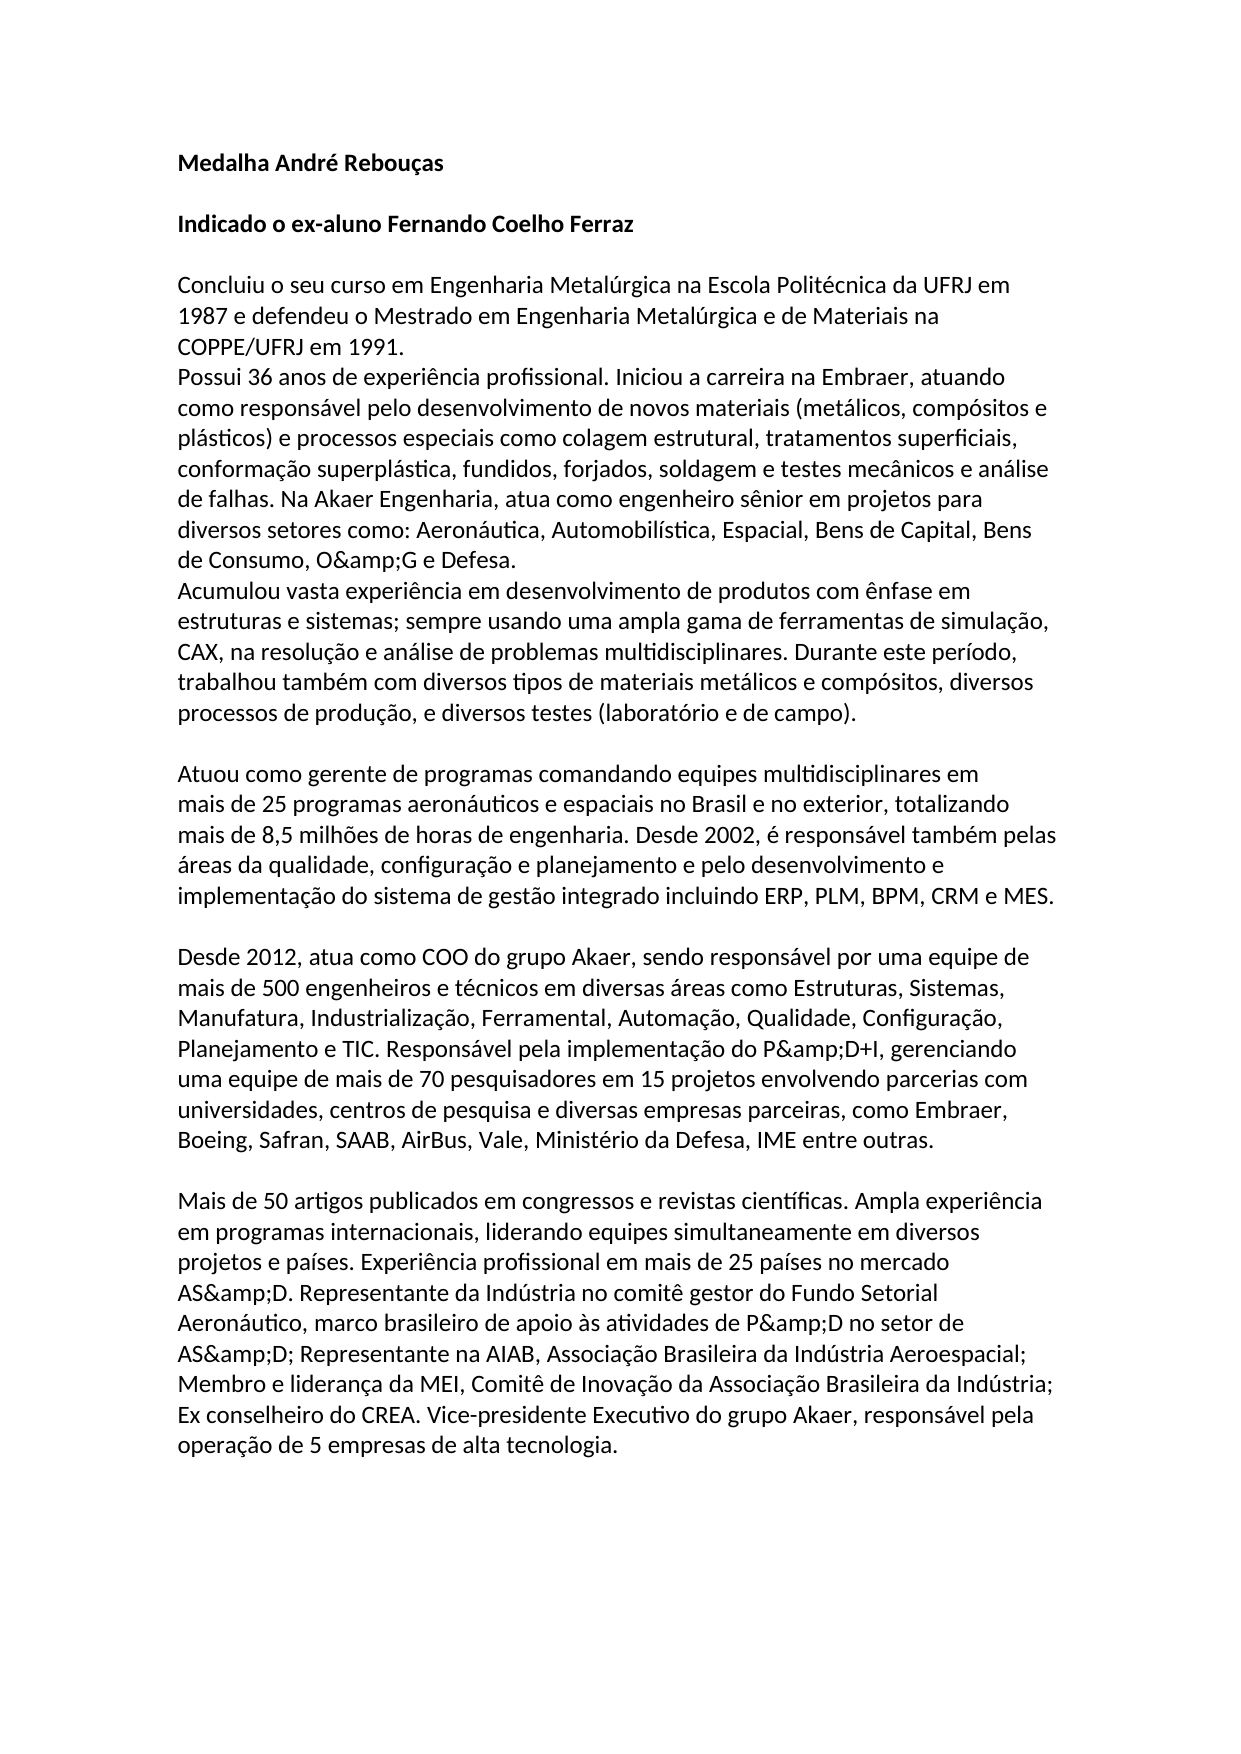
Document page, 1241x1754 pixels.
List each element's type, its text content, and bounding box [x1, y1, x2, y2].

text Possui 36 anos de experiência profissional. Iniciou a carreira na Embraer, atuando como responsável pelo desenvolvimento de novos materiais (metálicos, compósitos e plásticos) e processos especiais como colagem estrutural, tratamentos superficiais, conformação superplástica, fundidos, forjados, soldagem e testes mecânicos e análise de falhas. Na Akaer Engenharia, atua como engenheiro sênior em projetos para diversos setores como: Aeronáutica, Automobilística, Espacial, Bens de Capital, Bens de Consumo, O&amp;G e Defesa. [177, 361, 1063, 575]
text Indicado o ex-aluno Fernando Coelho Ferraz [177, 209, 1063, 239]
text Mais de 50 artigos publicados em congressos e revistas científicas. Ampla experiência em programas internacionais, liderando equipes simultaneamente em diversos projetos e países. Experiência profissional em mais de 25 países no mercado AS&amp;D. Representante da Indústria no comitê gestor do Fundo Setorial Aeronáutico, marco brasileiro de apoio às atividades de P&amp;D no setor de AS&amp;D; Representante na AIAB, Associação Brasileira da Indústria Aeroespacial; Membro e liderança da MEI, Comitê de Inovação da Associação Brasileira da Indústria; Ex conselheiro do CREA. Vice-presidente Executivo do grupo Akaer, responsável pela operação de 5 empresas de alta tecnologia. [177, 1185, 1063, 1460]
text Acumulou vasta experiência em desenvolvimento de produtos com ênfase em estruturas e sistemas; sempre usando uma ampla gama de ferramentas de simulação, CAX, na resolução e análise de problemas multidisciplinares. Durante este período, trabalhou também com diversos tipos de materiais metálicos e compósitos, diversos processos de produção, e diversos testes (laboratório e de campo). [177, 575, 1063, 727]
text mais de 25 programas aeronáuticos e espaciais no Brasil e no exterior, totalizando mais de 8,5 milhões de horas de engenharia. Desde 2002, é responsável também pelas áreas da qualidade, configuração e planejamento e pelo desenvolvimento e implementação do sistema de gestão integrado incluindo ERP, PLM, BPM, CRM e MES. [177, 788, 1063, 911]
text universidades, centros de pesquisa e diversas empresas parceiras, como Embraer, Boeing, Safran, SAAB, AirBus, Vale, Ministério da Defesa, IME entre outras. [177, 1094, 1063, 1155]
text Desde 2012, atua como COO do grupo Akaer, sendo responsável por uma equipe de mais de 500 engenheiros e técnicos em diversas áreas como Estruturas, Sistemas, Manufatura, Industrialização, Ferramental, Automação, Qualidade, Configuração, Planejamento e TIC. Responsável pela implementação do P&amp;D+I, gerenciando uma equipe de mais de 70 pesquisadores em 15 projetos envolvendo parcerias com [177, 941, 1063, 1094]
text Concluiu o seu curso em Engenharia Metalúrgica na Escola Politécnica da UFRJ em 1987 e defendeu o Mestrado em Engenharia Metalúrgica e de Materiais na COPPE/UFRJ em 1991. [177, 270, 1063, 361]
text Atuou como gerente de programas comandando equipes multidisciplinares em [177, 758, 1063, 788]
text Medalha André Rebouças [177, 148, 1063, 178]
